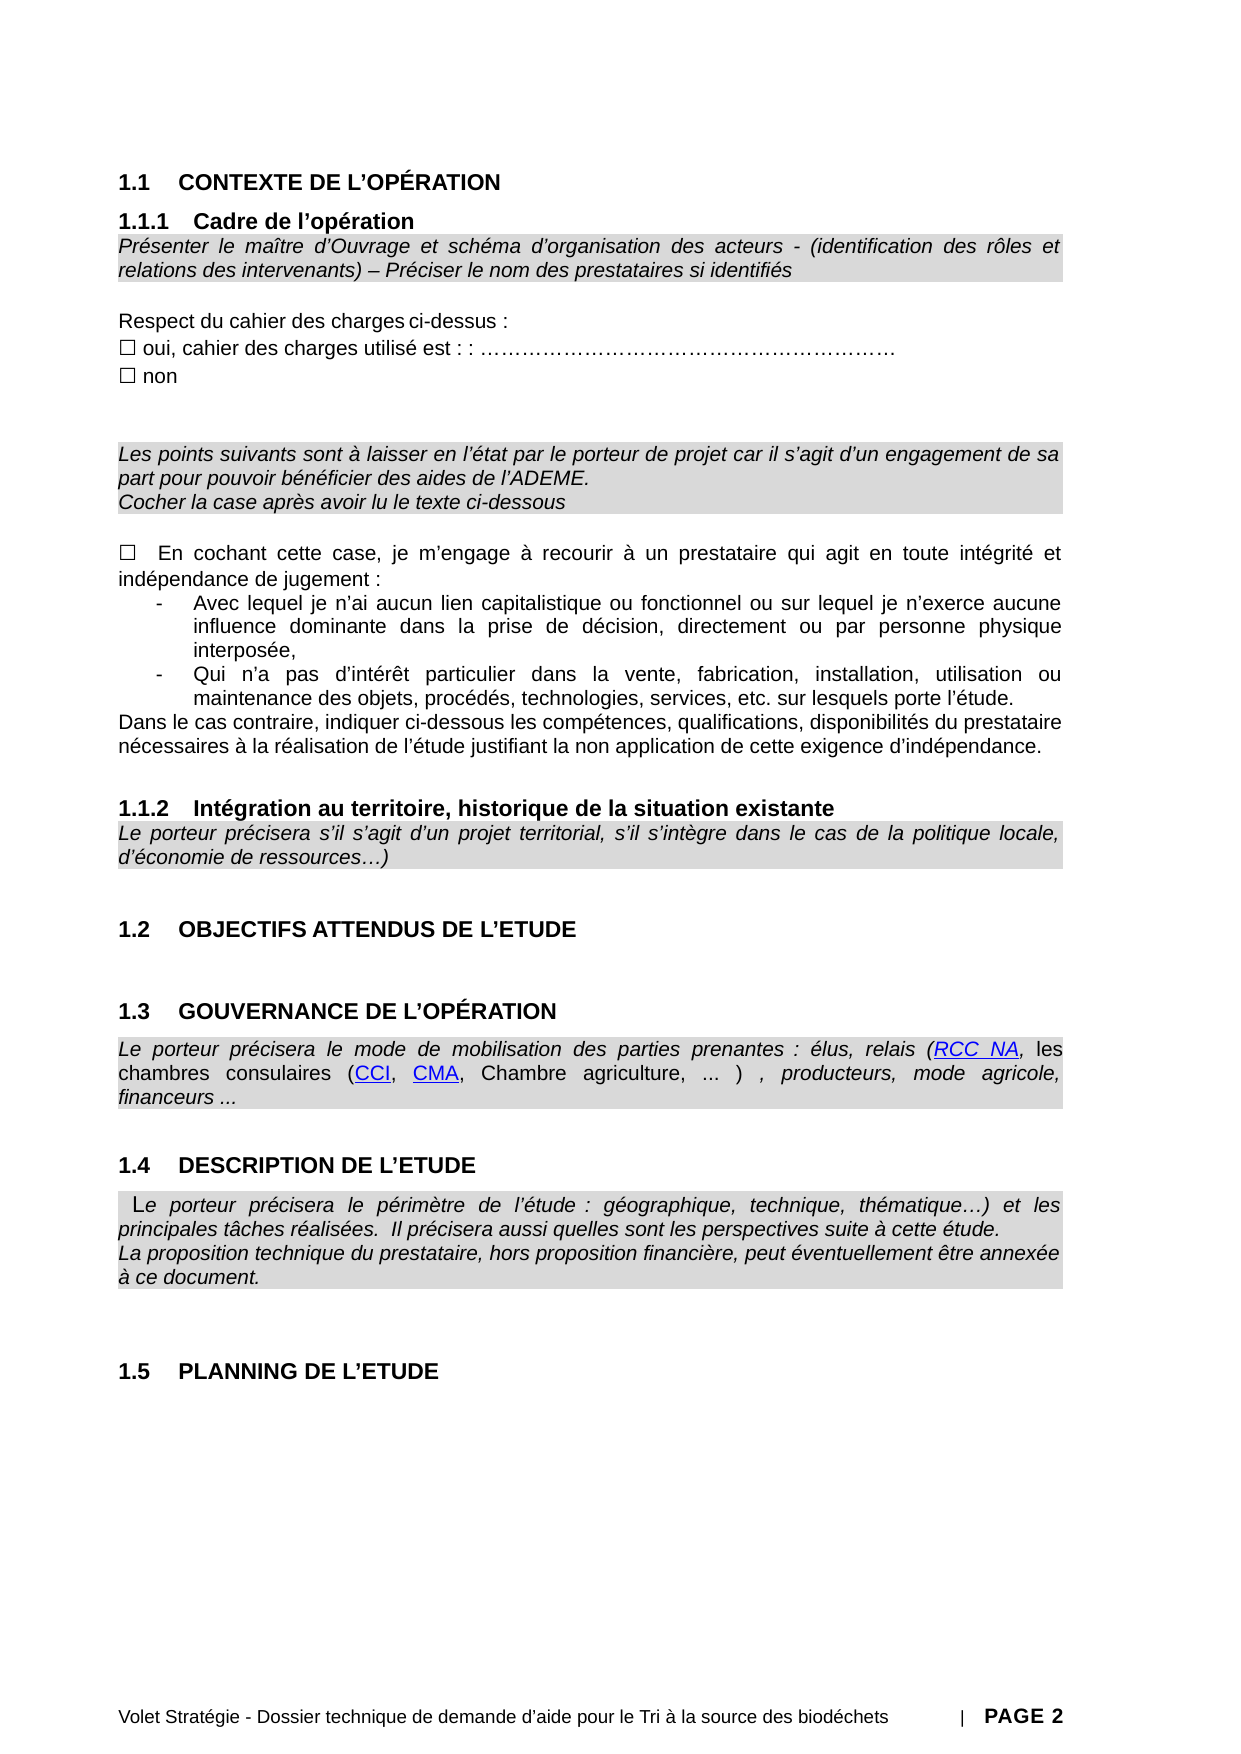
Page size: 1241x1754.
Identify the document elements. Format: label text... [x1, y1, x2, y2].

text Présenter le maître d’Ouvrage et schéma d’organisation des acteurs - (identification des rôles et relations des intervenants) – Préciser le nom des prestataires si identifiés [118, 234, 1063, 282]
subtitle Intégration au territoire, historique de la situation existante [118, 794, 1063, 821]
subtitle Cadre de l’opération [118, 208, 1063, 234]
subtitle Contexte de l’opération [118, 169, 1063, 196]
list Qui n’a pas d’intérêt particulier dans la vente, fabrication, installation, utilisation ou maintenance des objets, procédés, technologies, services, etc. sur lesquels porte l’étude. [156, 662, 1063, 710]
text Le porteur précisera le mode de mobilisation des parties prenantes : élus, relais (RCC NA, les chambres consulaires (CCI, CMA, Chambre agriculture, ... ) , producteurs, mode agricole, financeurs ... [118, 1037, 1063, 1109]
subtitle Planning de l’etude [118, 1358, 1063, 1384]
subtitle Gouvernance de l’opération [118, 998, 1063, 1024]
list Avec lequel je n’ai aucun lien capitalistique ou fonctionnel ou sur lequel je n’exerce aucune influence dominante dans la prise de décision, directement ou par personne physique interposée, [156, 590, 1063, 662]
text Le porteur précisera s’il s’agit d’un projet territorial, s’il s’intègre dans le cas de la politique locale, d’économie de ressources…) [118, 821, 1063, 869]
text En cochant cette case, je m’engage à recourir à un prestataire qui agit en toute intégrité et indépendance de jugement : [118, 538, 1063, 590]
subtitle Objectifs attendus de l’etude [118, 916, 1063, 942]
text Cocher la case après avoir lu le texte ci-dessous [118, 490, 1063, 514]
text Respect du cahier des charges ci-dessus : [118, 309, 1063, 333]
subtitle Description de l’etude [118, 1152, 1063, 1178]
text oui, cahier des charges utilisé est : : …………………………………………………… [118, 333, 1063, 361]
text non [118, 361, 1063, 389]
text Le porteur précisera le périmètre de l’étude : géographique, technique, thématique…) et les principales tâches réalisées. Il précisera aussi quelles sont les perspectives suite à cette étude. [118, 1191, 1063, 1241]
text La proposition technique du prestataire, hors proposition financière, peut éventuellement être annexée à ce document. [118, 1241, 1063, 1289]
text Dans le cas contraire, indiquer ci-dessous les compétences, qualifications, disponibilités du prestataire nécessaires à la réalisation de l’étude justifiant la non application de cette exigence d’indépendance. [118, 710, 1063, 758]
text Les points suivants sont à laisser en l’état par le porteur de projet car il s’agit d’un engagement de sa part pour pouvoir bénéficier des aides de l’ADEME. [118, 442, 1063, 490]
